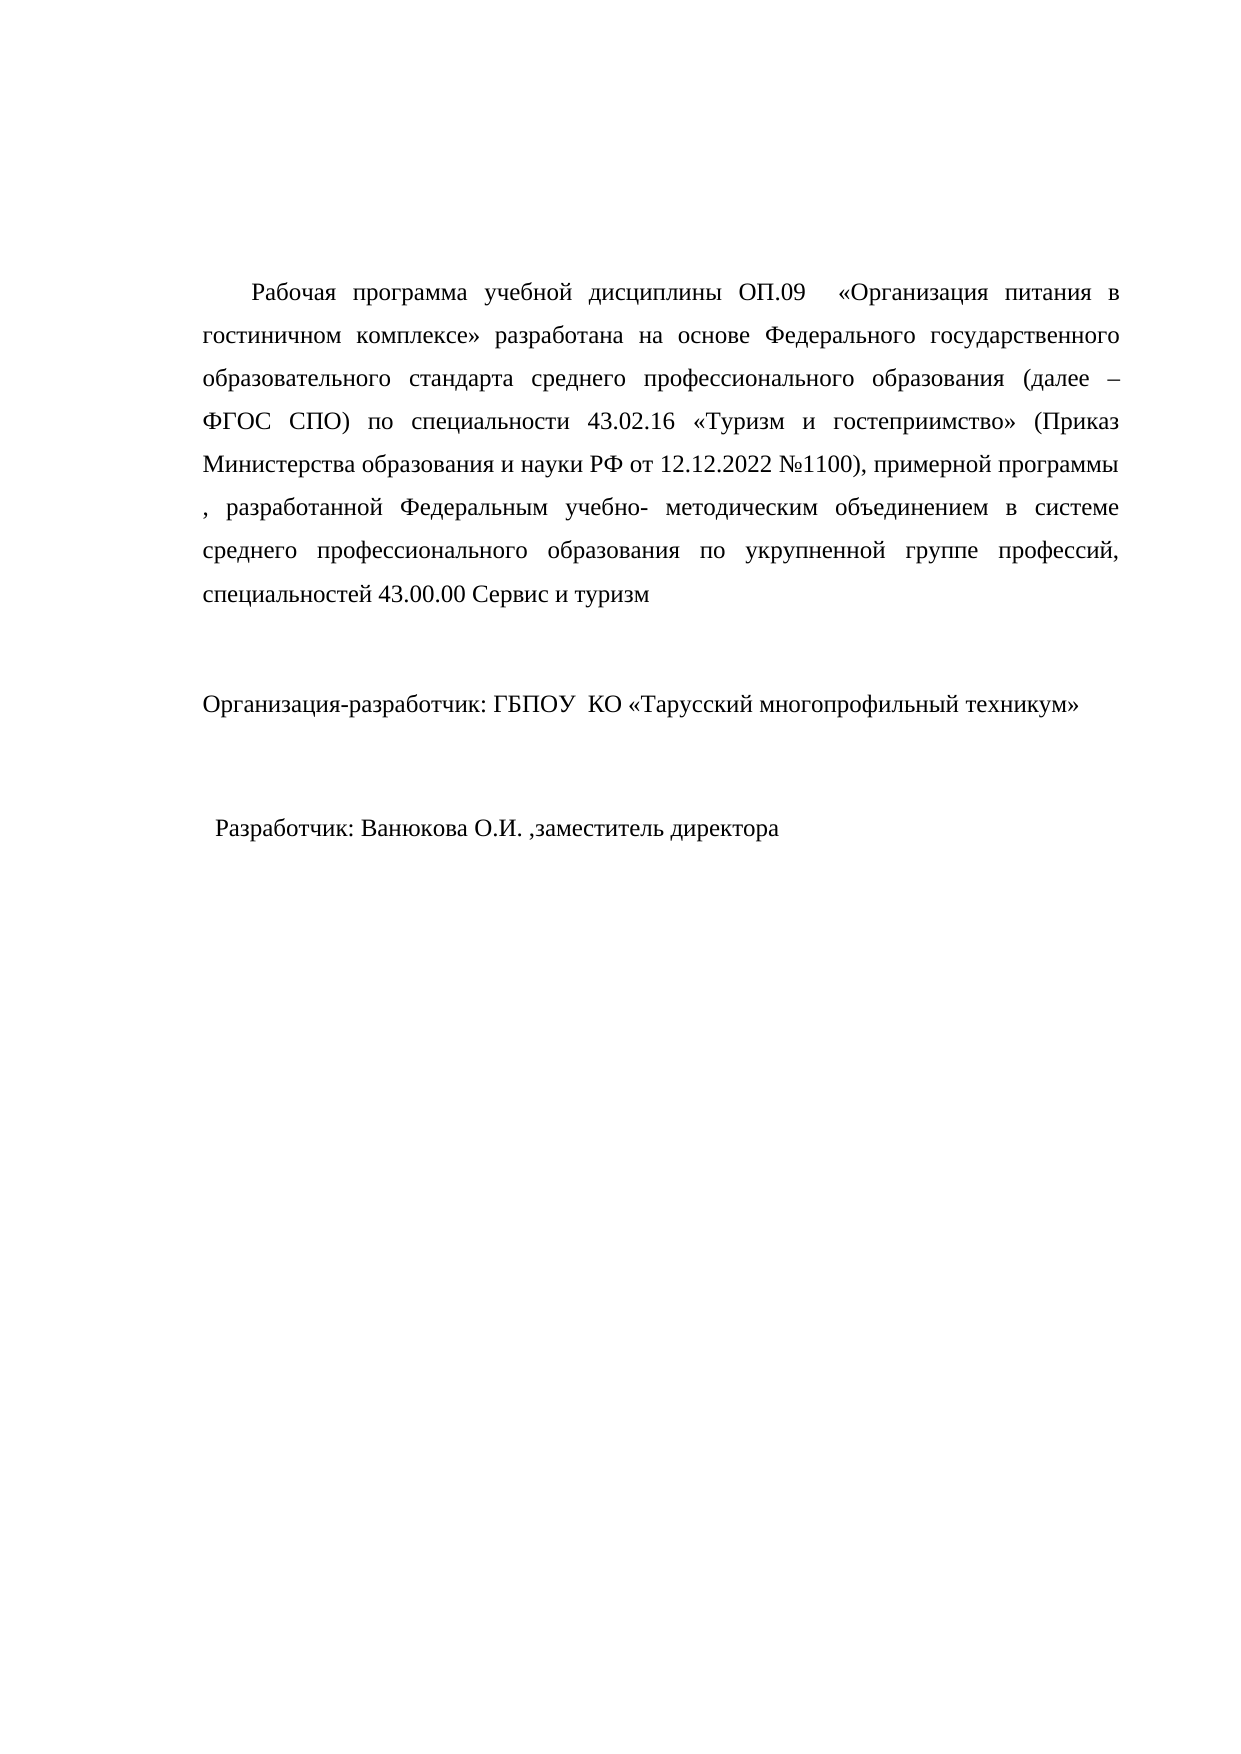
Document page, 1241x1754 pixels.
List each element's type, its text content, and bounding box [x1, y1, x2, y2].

text Рабочая программа учебной дисциплины ОП.09 «Организация питания в гостиничном комплексе» разработана на основе Федерального государственного образовательного стандарта среднего профессионального образования (далее – ФГОС СПО) по специальности 43.02.16 «Туризм и гостеприимство» (Приказ Министерства образования и науки РФ от 12.12.2022 №1100), примерной программы , разработанной Федеральным учебно- методическим объединением в системе среднего профессионального образования по укрупненной группе профессий, специальностей 43.00.00 Сервис и туризм [202, 277, 1120, 607]
text Разработчик: Ванюкова О.И. ,заместитель директора [177, 813, 1152, 841]
text Организация-разработчик: ГБПОУ КО «Тарусский многопрофильный техникум» [202, 689, 1152, 718]
